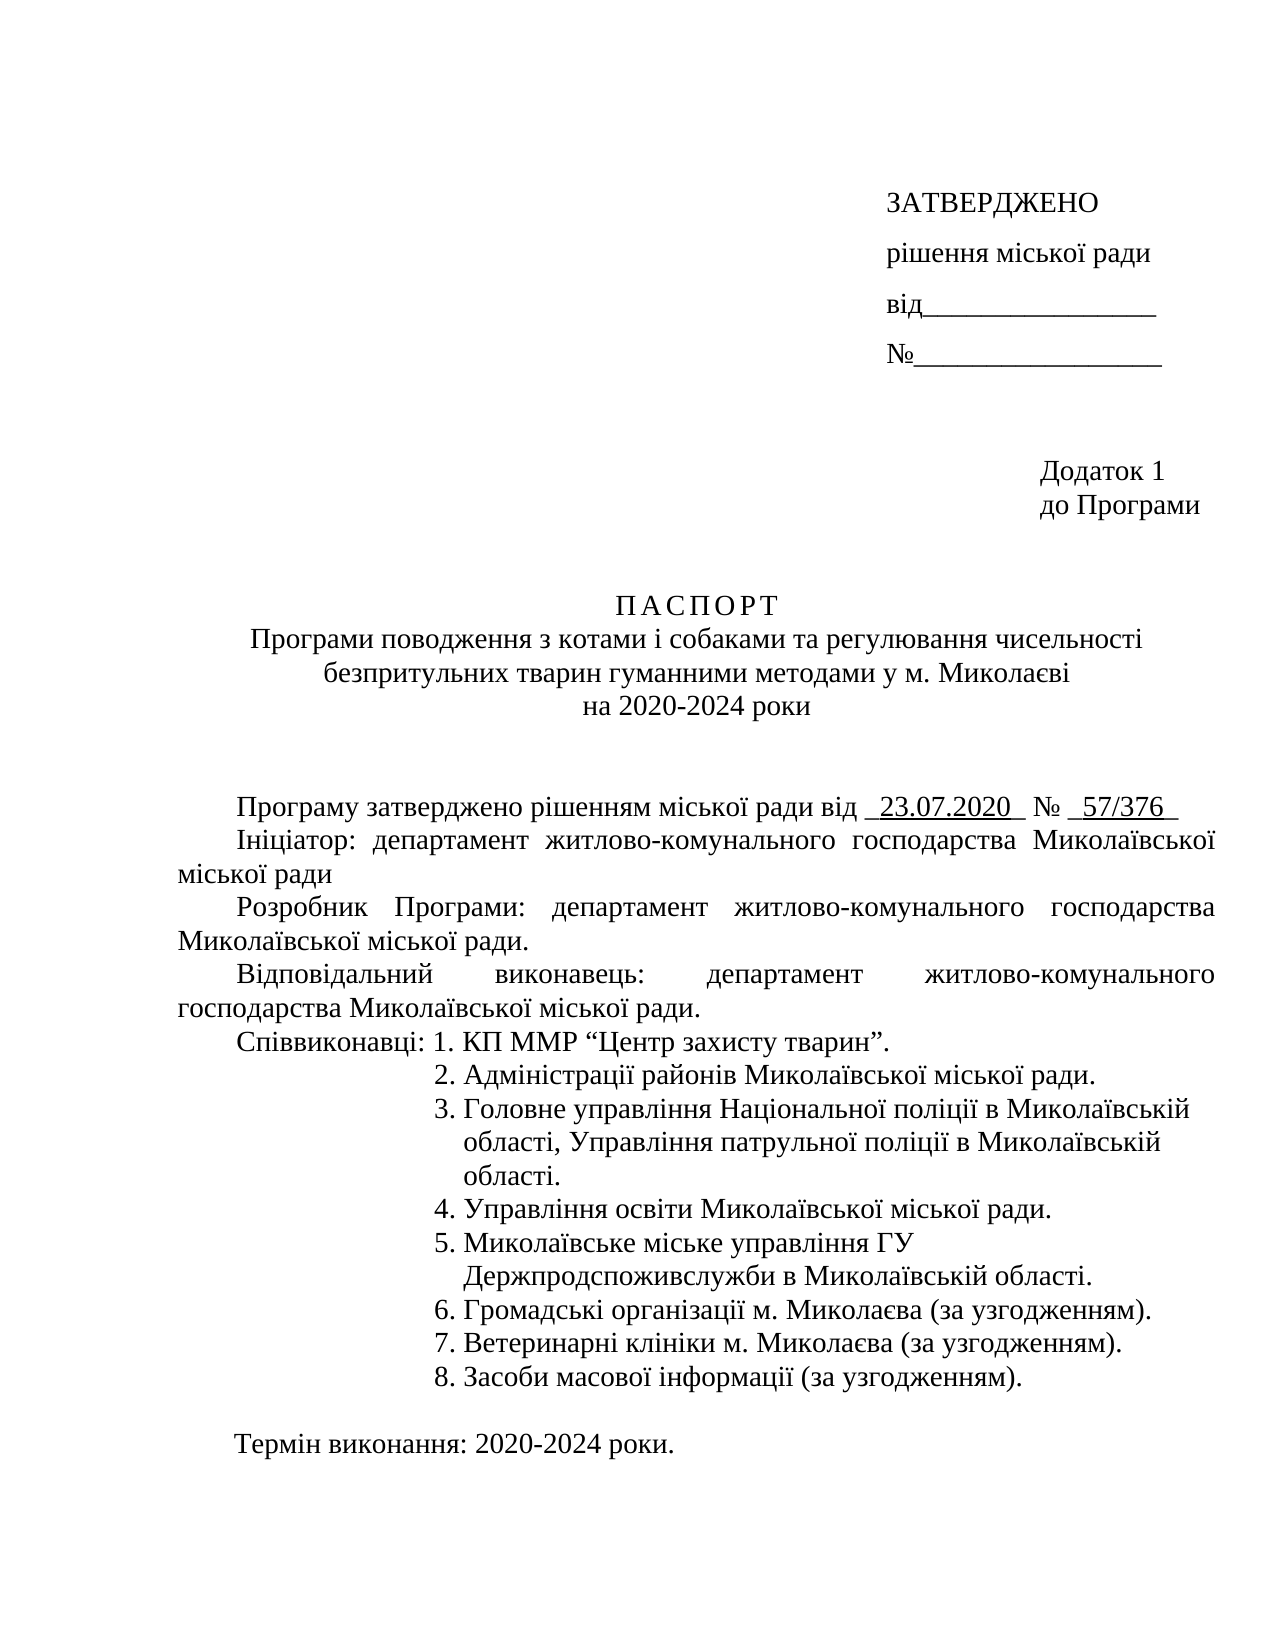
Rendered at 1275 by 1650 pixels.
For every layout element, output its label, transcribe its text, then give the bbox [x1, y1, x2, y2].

text до Програми [177, 487, 1216, 521]
text Термін виконання: 2020-2024 роки. [177, 1426, 1216, 1460]
text Програми поводження з котами і собаками та регулювання чисельності безпритульних тварин гуманними методами у м. Миколаєві [177, 621, 1216, 688]
text ПАСПОРТ [177, 588, 1216, 621]
text 4. Управління освіти Миколаївської міської ради. [434, 1191, 1216, 1225]
text Додаток 1 [177, 453, 1216, 487]
text 2. Адміністрації районів Миколаївської міської ради. [177, 1057, 1216, 1091]
text на 2020-2024 роки [177, 688, 1216, 722]
text Розробник Програми: департамент житлово-комунального господарства Миколаївської міської ради. [177, 889, 1216, 957]
text 5. Миколаївське міське управління ГУ Держпродспоживслужби в Миколаївській області. [434, 1225, 1216, 1292]
text Співвиконавці: 1. КП ММР “Центр захисту тварин”. [177, 1024, 1216, 1057]
text 3. Головне управління Національної поліції в Миколаївській області, Управління патрульної поліції в Миколаївській області. [434, 1091, 1216, 1191]
text від________________ [177, 286, 1216, 319]
text ЗАТВЕРДЖЕНО [177, 185, 1216, 219]
text №_________________ [177, 336, 1216, 370]
text 6. Громадські організації м. Миколаєва (за узгодженням). [434, 1292, 1216, 1326]
text 8. Засоби масової інформації (за узгодженням). [434, 1359, 1216, 1393]
text Відповідальний виконавець: департамент житлово-комунального господарства Миколаївської міської ради. [177, 957, 1216, 1024]
text рішення міської ради [177, 236, 1216, 269]
text 7. Ветеринарні клініки м. Миколаєва (за узгодженням). [434, 1326, 1216, 1359]
text Ініціатор: департамент житлово-комунального господарства Миколаївської міської ради [177, 822, 1216, 889]
text Програму затверджено рішенням міської ради від _23.07.2020_ № _57/376_ [177, 789, 1216, 822]
